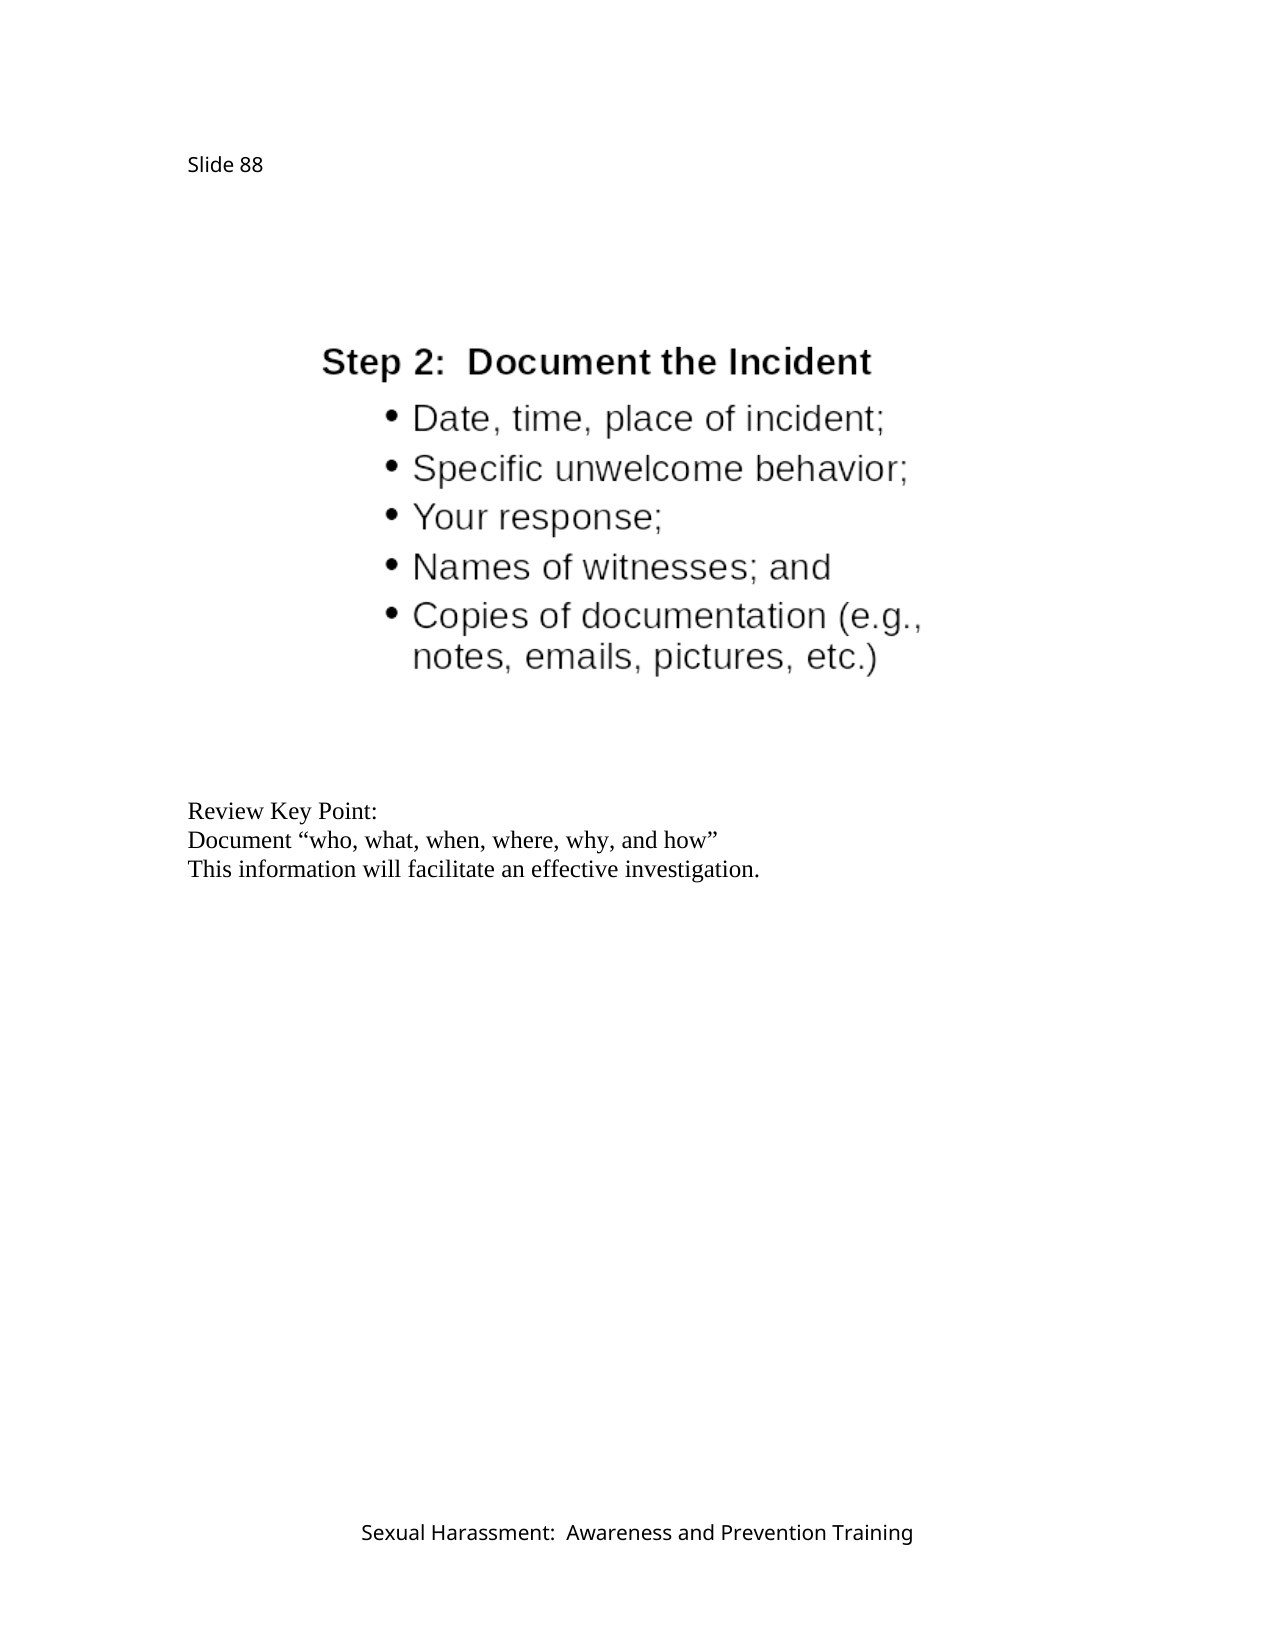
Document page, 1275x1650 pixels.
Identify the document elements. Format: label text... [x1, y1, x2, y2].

text Slide 88 [187, 150, 1087, 178]
text Review Key Point: [187, 796, 1087, 825]
text Document “who, what, when, where, why, and how” [187, 825, 1087, 854]
text This information will facilitate an effective investigation. [187, 854, 1087, 882]
